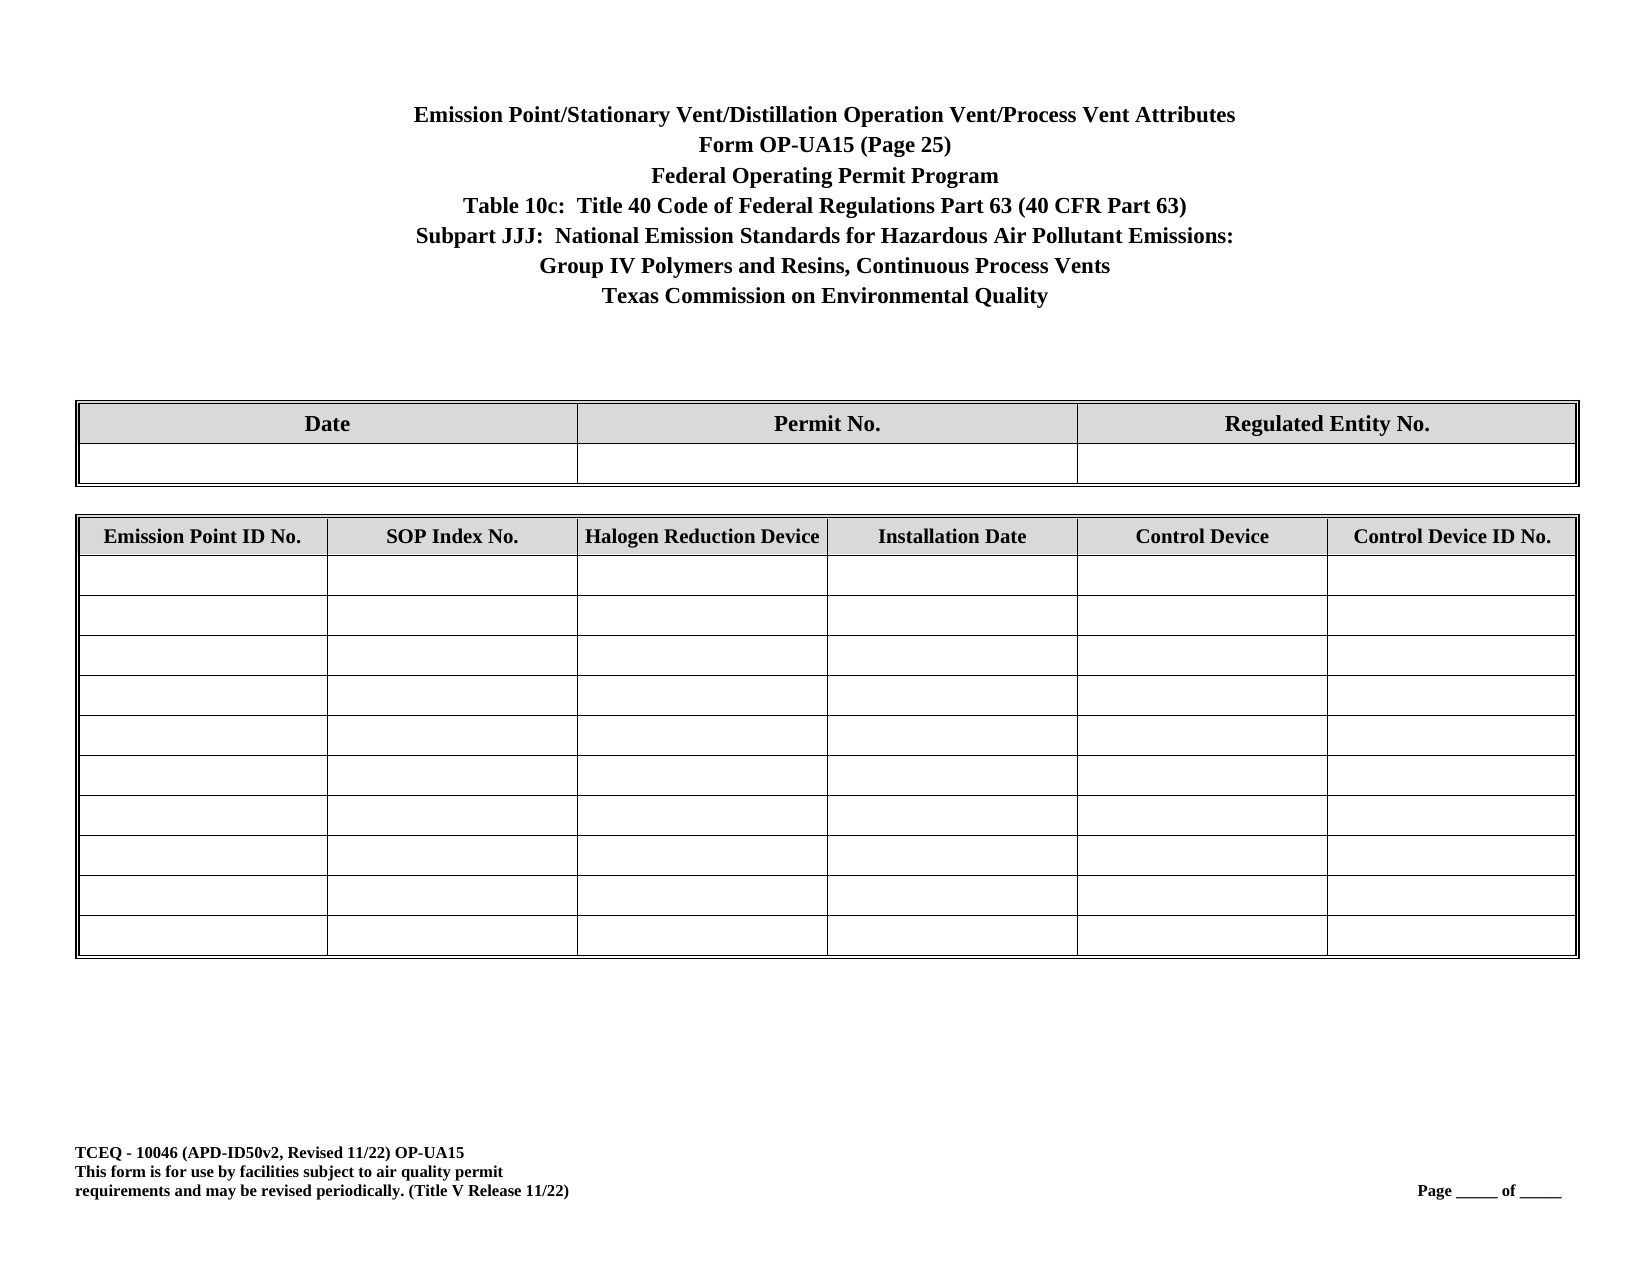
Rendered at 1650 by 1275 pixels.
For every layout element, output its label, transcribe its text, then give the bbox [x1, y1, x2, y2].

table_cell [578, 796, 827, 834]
subtitle Texas Commission on Environmental Quality [75, 283, 1575, 309]
subtitle Form OP-UA15 (Page 25) [75, 132, 1575, 158]
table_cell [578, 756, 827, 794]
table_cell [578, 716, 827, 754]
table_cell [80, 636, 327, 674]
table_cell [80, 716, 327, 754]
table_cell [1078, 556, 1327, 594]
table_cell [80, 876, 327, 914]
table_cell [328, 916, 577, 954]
subtitle Subpart JJJ: National Emission Standards for Hazardous Air Pollutant Emissions: [75, 222, 1575, 248]
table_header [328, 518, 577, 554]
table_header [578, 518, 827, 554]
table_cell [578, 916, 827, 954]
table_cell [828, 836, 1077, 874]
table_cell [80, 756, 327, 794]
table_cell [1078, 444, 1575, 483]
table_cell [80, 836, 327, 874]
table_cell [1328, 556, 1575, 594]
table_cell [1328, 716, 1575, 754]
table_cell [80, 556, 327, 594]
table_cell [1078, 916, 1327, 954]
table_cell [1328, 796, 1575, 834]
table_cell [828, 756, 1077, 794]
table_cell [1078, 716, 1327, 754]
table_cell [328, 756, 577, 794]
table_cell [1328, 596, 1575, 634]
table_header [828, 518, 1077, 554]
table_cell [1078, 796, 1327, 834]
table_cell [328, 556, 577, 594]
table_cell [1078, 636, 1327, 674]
subtitle Group IV Polymers and Resins, Continuous Process Vents [75, 252, 1575, 279]
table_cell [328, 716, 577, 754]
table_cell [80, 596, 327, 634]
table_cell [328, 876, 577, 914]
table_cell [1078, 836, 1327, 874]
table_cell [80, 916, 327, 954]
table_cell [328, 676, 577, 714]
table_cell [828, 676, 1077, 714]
subtitle Table 10c: Title 40 Code of Federal Regulations Part 63 (40 CFR Part 63) [75, 192, 1575, 218]
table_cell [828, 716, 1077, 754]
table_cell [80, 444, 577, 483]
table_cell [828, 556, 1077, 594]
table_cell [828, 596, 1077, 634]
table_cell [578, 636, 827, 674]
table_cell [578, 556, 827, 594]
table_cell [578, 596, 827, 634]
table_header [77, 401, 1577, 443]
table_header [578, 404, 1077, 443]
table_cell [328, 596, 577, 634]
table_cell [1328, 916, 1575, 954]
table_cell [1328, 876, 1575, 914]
subtitle Emission Point/Stationary Vent/Distillation Operation Vent/Process Vent Attributes [75, 101, 1575, 128]
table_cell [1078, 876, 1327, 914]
subtitle Federal Operating Permit Program [75, 162, 1575, 188]
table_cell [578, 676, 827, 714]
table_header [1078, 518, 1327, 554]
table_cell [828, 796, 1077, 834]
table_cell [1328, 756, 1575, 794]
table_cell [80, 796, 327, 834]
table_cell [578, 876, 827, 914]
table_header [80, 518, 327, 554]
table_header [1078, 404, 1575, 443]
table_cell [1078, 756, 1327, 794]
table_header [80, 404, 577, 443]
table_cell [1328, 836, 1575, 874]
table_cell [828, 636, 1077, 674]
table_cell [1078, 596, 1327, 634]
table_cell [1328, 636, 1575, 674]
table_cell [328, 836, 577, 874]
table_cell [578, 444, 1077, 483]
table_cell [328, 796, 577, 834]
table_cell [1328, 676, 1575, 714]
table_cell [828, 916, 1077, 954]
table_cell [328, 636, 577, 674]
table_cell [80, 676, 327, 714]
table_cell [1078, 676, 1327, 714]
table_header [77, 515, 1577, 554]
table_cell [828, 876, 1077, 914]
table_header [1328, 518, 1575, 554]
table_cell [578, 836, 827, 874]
